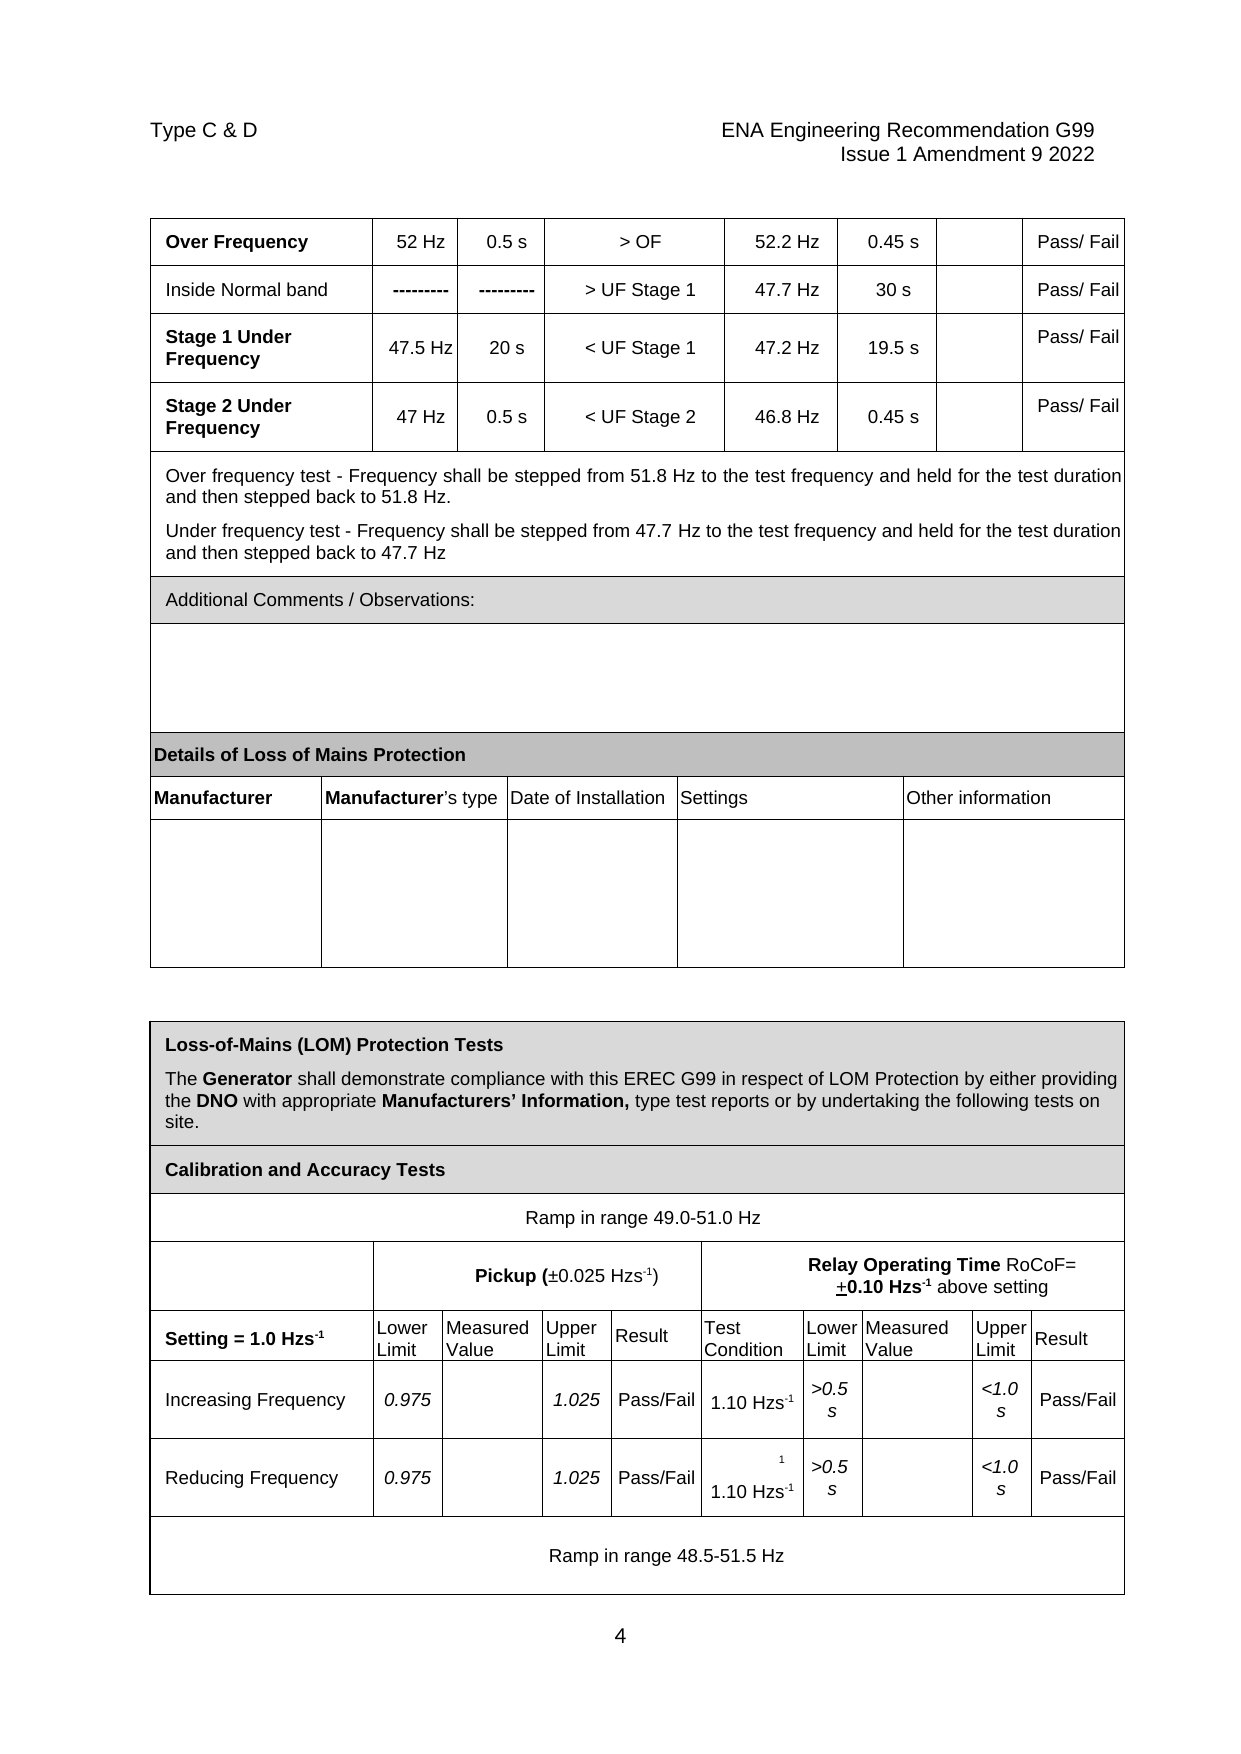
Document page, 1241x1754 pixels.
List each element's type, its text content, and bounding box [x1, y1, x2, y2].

table_cell Result [612, 1311, 701, 1360]
table_cell Pickup (±0.025 Hzs-1) [374, 1242, 701, 1310]
table_cell Upper Limit [543, 1311, 611, 1360]
table_cell [937, 266, 1022, 313]
table_cell 0.975 [374, 1439, 442, 1516]
table_header Loss-of-Mains (LOM) Protection Tests The Generator shall demonstrate compliance with this EREC G99 in respect of LOM Protection by either providing the DNO with appropriate Manufacturers’ Information, type test reports or by undertaking the following tests on site. [151, 1022, 1124, 1145]
table_cell Test Condition [702, 1311, 803, 1360]
table_cell Result [1032, 1311, 1124, 1360]
table_cell > UF Stage 1 [545, 266, 724, 313]
table_cell Pass/ Fail [1023, 314, 1124, 382]
table_cell Date of Installation [508, 777, 677, 819]
table_cell Pass/Fail [1032, 1439, 1124, 1516]
table_cell Lower Limit [804, 1311, 862, 1360]
table_cell [937, 383, 1022, 451]
table_cell Stage 1 Under Frequency [151, 314, 372, 382]
table_cell [863, 1361, 972, 1438]
table_cell Inside Normal band [151, 266, 372, 313]
table_cell <1.0 s [973, 1439, 1031, 1516]
table_cell < UF Stage 1 [545, 314, 724, 382]
table_cell 47.5 Hz [373, 314, 457, 382]
table_cell [904, 820, 1124, 967]
table_cell 0.45 s [838, 219, 936, 265]
table_cell Pass/ Fail [1023, 266, 1124, 313]
table_cell [937, 219, 1022, 265]
table_cell Increasing Frequency [151, 1361, 373, 1438]
table_cell [443, 1439, 542, 1516]
table_cell Settings [678, 777, 903, 819]
table_cell Setting = 1.0 Hzs-1 [151, 1311, 373, 1360]
table_cell Stage 2 Under Frequency [151, 383, 372, 451]
table_cell [863, 1439, 972, 1516]
table_cell 0.5 s [458, 383, 544, 451]
table_cell 19.5 s [838, 314, 936, 382]
table_cell Manufacturer [151, 777, 321, 819]
table_cell 0.975 [374, 1361, 442, 1438]
table_cell Additional Comments / Observations: [151, 577, 1124, 623]
table_cell --------- [373, 266, 457, 313]
table_cell --------- [458, 266, 544, 313]
table_cell Over frequency test - Frequency shall be stepped from 51.8 Hz to the test frequency and held for the test duration and then stepped back to 51.8 Hz. Under frequency test - Frequency shall be stepped from 47.7 Hz to the test frequency and held for the test duration and then stepped back to 47.7 Hz [151, 452, 1124, 576]
table_cell [678, 820, 903, 967]
table_cell 47.2 Hz [725, 314, 837, 382]
table_cell Relay Operating Time RoCoF= +0.10 Hzs-1 above setting [702, 1242, 1124, 1310]
table_cell Manufacturer’s type [322, 777, 507, 819]
table_cell Measured Value [863, 1311, 972, 1360]
table_cell Pass/ Fail [1023, 219, 1124, 265]
table_cell 0.45 s [838, 383, 936, 451]
table_cell 1.025 [543, 1361, 611, 1438]
table_cell 1.10 Hzs-1 [702, 1361, 803, 1438]
table_cell 47 Hz [373, 383, 457, 451]
table_cell [151, 624, 1124, 732]
table_cell Pass/Fail [1032, 1361, 1124, 1438]
table_cell Pass/ Fail [1023, 383, 1124, 451]
table_cell [151, 820, 321, 967]
table_cell Over Frequency [151, 219, 372, 265]
table_cell 1.025 [543, 1439, 611, 1516]
table_cell [322, 820, 507, 967]
table_cell Ramp in range 48.5-51.5 Hz [151, 1517, 1124, 1594]
table_cell 52 Hz [373, 219, 457, 265]
table_cell 1 1.10 Hzs-1 [702, 1439, 803, 1516]
table_cell [937, 314, 1022, 382]
table_cell Calibration and Accuracy Tests [151, 1146, 1124, 1193]
table_cell Pass/Fail [612, 1361, 701, 1438]
table_cell >0.5 s [804, 1439, 862, 1516]
table_cell Other information [904, 777, 1124, 819]
table_cell [151, 1242, 373, 1310]
table_cell Reducing Frequency [151, 1439, 373, 1516]
table_cell 20 s [458, 314, 544, 382]
table_cell <1.0 s [973, 1361, 1031, 1438]
table_cell Lower Limit [374, 1311, 442, 1360]
table_cell 46.8 Hz [725, 383, 837, 451]
table_cell Upper Limit [973, 1311, 1031, 1360]
table_cell >0.5 s [804, 1361, 862, 1438]
table_cell [443, 1361, 542, 1438]
table_cell 52.2 Hz [725, 219, 837, 265]
table_cell > OF [545, 219, 724, 265]
table_cell < UF Stage 2 [545, 383, 724, 451]
table_cell 47.7 Hz [725, 266, 837, 313]
table_cell [508, 820, 677, 967]
table_cell Measured Value [443, 1311, 542, 1360]
table_cell Ramp in range 49.0-51.0 Hz [151, 1194, 1124, 1241]
table_cell Pass/Fail [612, 1439, 701, 1516]
table_cell 30 s [838, 266, 936, 313]
table_cell 0.5 s [458, 219, 544, 265]
table_cell Details of Loss of Mains Protection [151, 733, 1124, 776]
